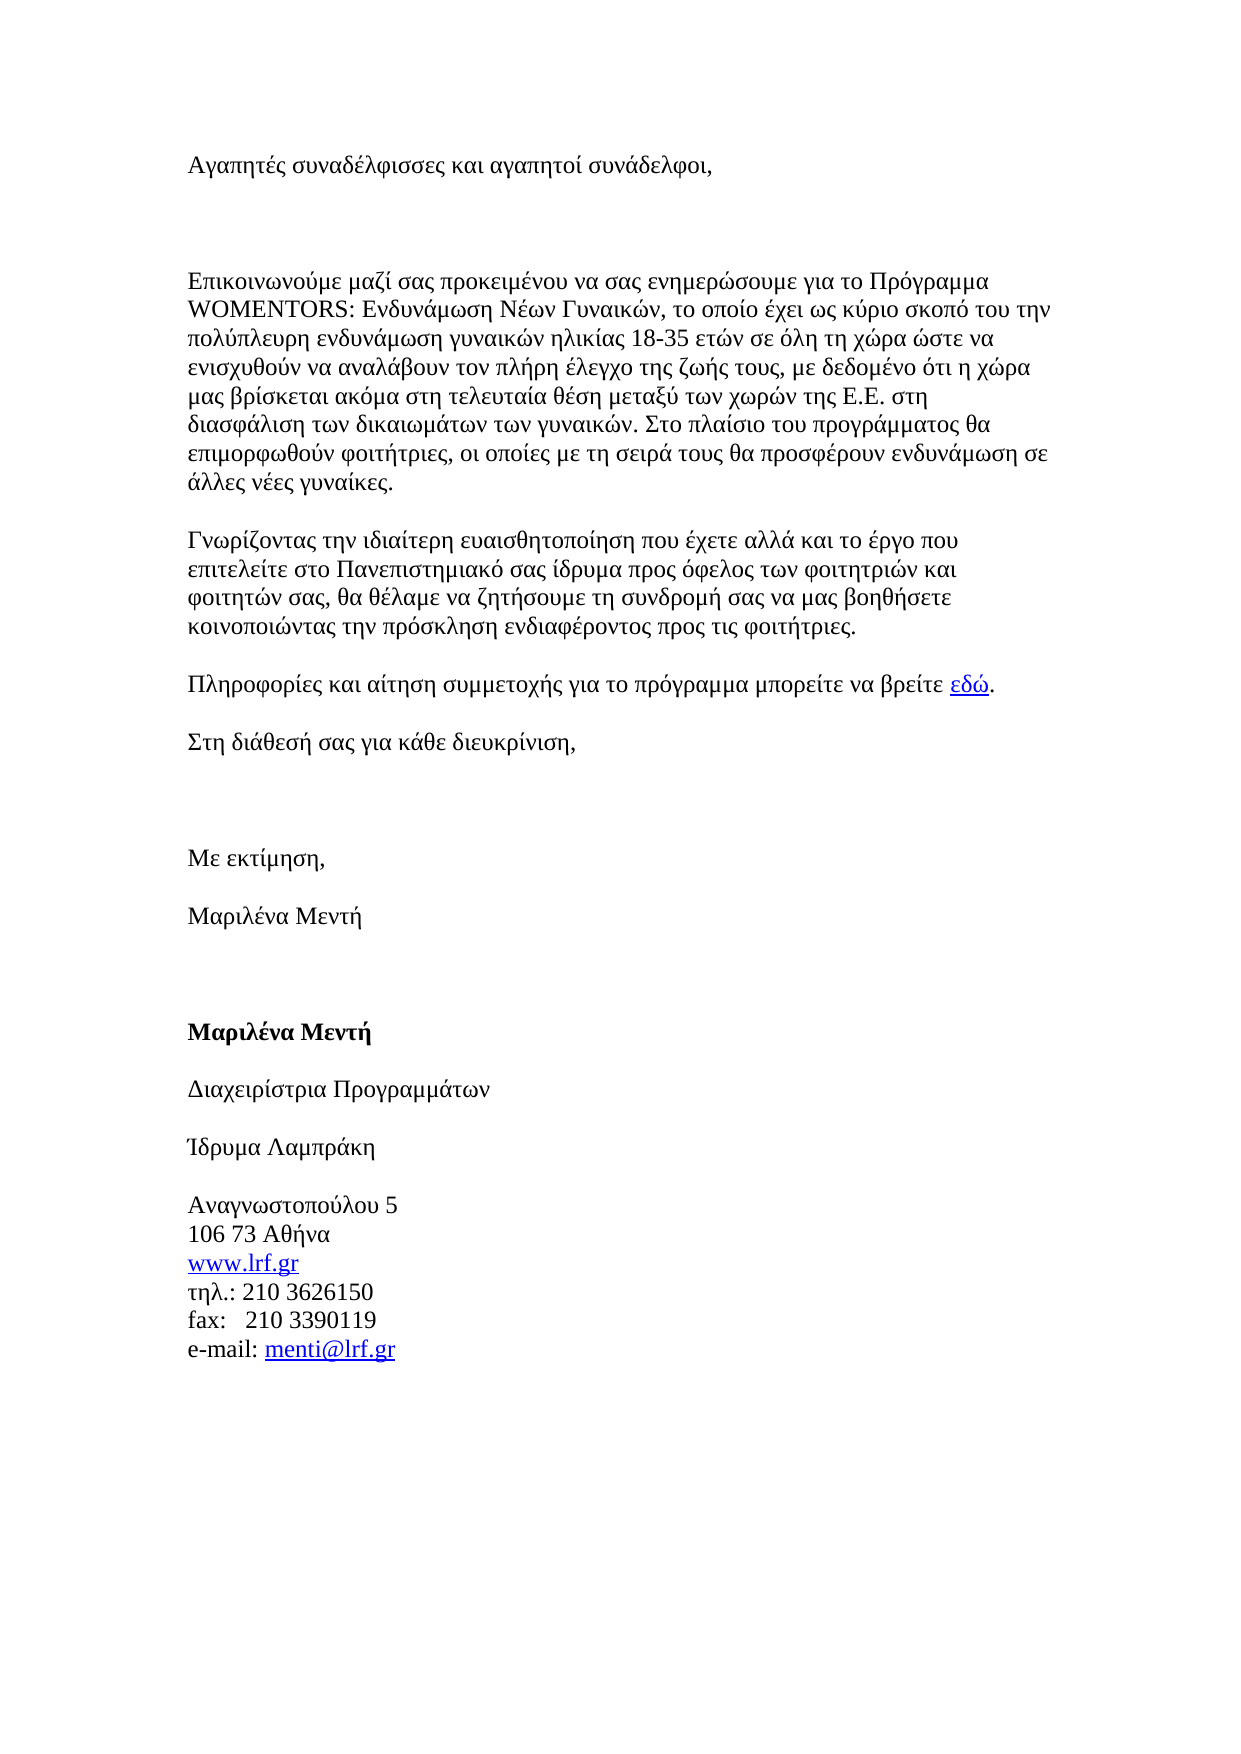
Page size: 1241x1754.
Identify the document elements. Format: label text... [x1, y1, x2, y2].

text Στη διάθεσή σας για κάθε διευκρίνιση, [187, 727, 1053, 756]
text Αγαπητές συναδέλφισσες και αγαπητοί συνάδελφοι, [187, 150, 1053, 179]
text Επικοινωνούμε μαζί σας προκειμένου να σας ενημερώσουμε για το Πρόγραμμα WOMENTORS: Ενδυνάμωση Νέων Γυναικών, το οποίο έχει ως κύριο σκοπό του την πολύπλευρη ενδυνάμωση γυναικών ηλικίας 18-35 ετών σε όλη τη χώρα ώστε να ενισχυθούν να αναλάβουν τον πλήρη έλεγχο της ζωής τους, με δεδομένο ότι η χώρα μας βρίσκεται ακόμα στη τελευταία θέση μεταξύ των χωρών της Ε.Ε. στη διασφάλιση των δικαιωμάτων των γυναικών. Στο πλαίσιο του προγράμματος θα επιμορφωθούν φοιτήτριες, οι οποίες με τη σειρά τους θα προσφέρουν ενδυνάμωση σε άλλες νέες γυναίκες. [187, 266, 1053, 496]
text Αναγνωστοπούλου 5 106 73 Αθήνα www.lrf.gr τηλ.: 210 3626150 fax: 210 3390119 e-mail: menti@lrf.gr [187, 1190, 1053, 1363]
text Μαριλένα Μεντή [187, 1017, 1053, 1045]
text Με εκτίμηση, [187, 843, 1053, 872]
text Διαχειρίστρια Προγραμμάτων [187, 1074, 1053, 1103]
text Γνωρίζοντας την ιδιαίτερη ευαισθητοποίηση που έχετε αλλά και το έργο που επιτελείτε στο Πανεπιστημιακό σας ίδρυμα προς όφελος των φοιτητριών και φοιτητών σας, θα θέλαμε να ζητήσουμε τη συνδρομή σας να μας βοηθήσετε κοινοποιώντας την πρόσκληση ενδιαφέροντος προς τις φοιτήτριες. [187, 525, 1053, 640]
text Ίδρυμα Λαμπράκη [187, 1132, 1053, 1161]
text Πληροφορίες και αίτηση συμμετοχής για το πρόγραμμα μπορείτε να βρείτε εδώ. [187, 669, 1053, 698]
text Μαριλένα Μεντή [187, 901, 1053, 929]
